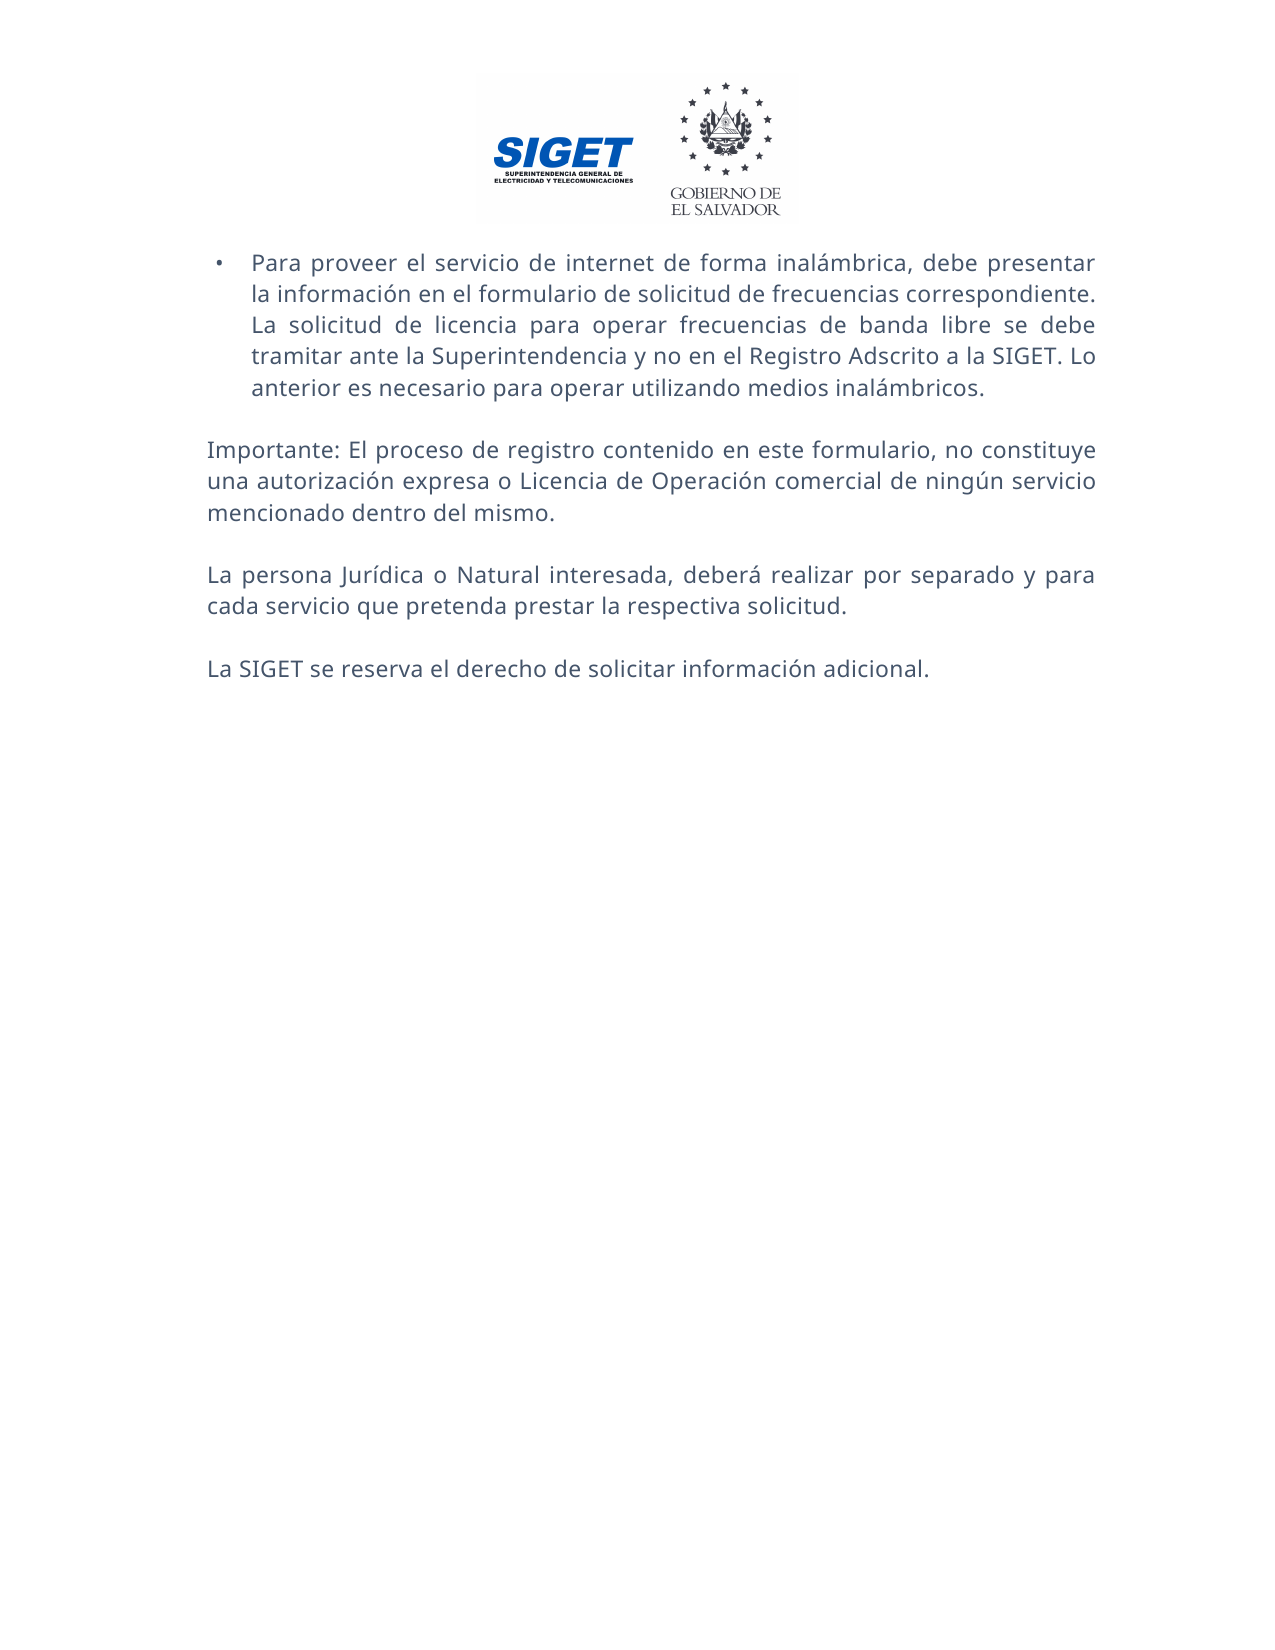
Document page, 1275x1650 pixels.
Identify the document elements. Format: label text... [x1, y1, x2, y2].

picture [475, 73, 800, 224]
text La SIGET se reserva el derecho de solicitar información adicional. [207, 653, 1098, 684]
text • Para proveer el servicio de internet de forma inalámbrica, debe presentar la información en el formulario de solicitud de frecuencias correspondiente. La solicitud de licencia para operar frecuencias de banda libre se debe tramitar ante la Superintendencia y no en el Registro Adscrito a la SIGET. Lo anterior es necesario para operar utilizando medios inalámbricos. [215, 246, 1098, 403]
text La persona Jurídica o Natural interesada, deberá realizar por separado y para cada servicio que pretenda prestar la respectiva solicitud. [207, 559, 1098, 621]
text Importante: El proceso de registro contenido en este formulario, no constituye una autorización expresa o Licencia de Operación comercial de ningún servicio mencionado dentro del mismo. [207, 434, 1098, 528]
